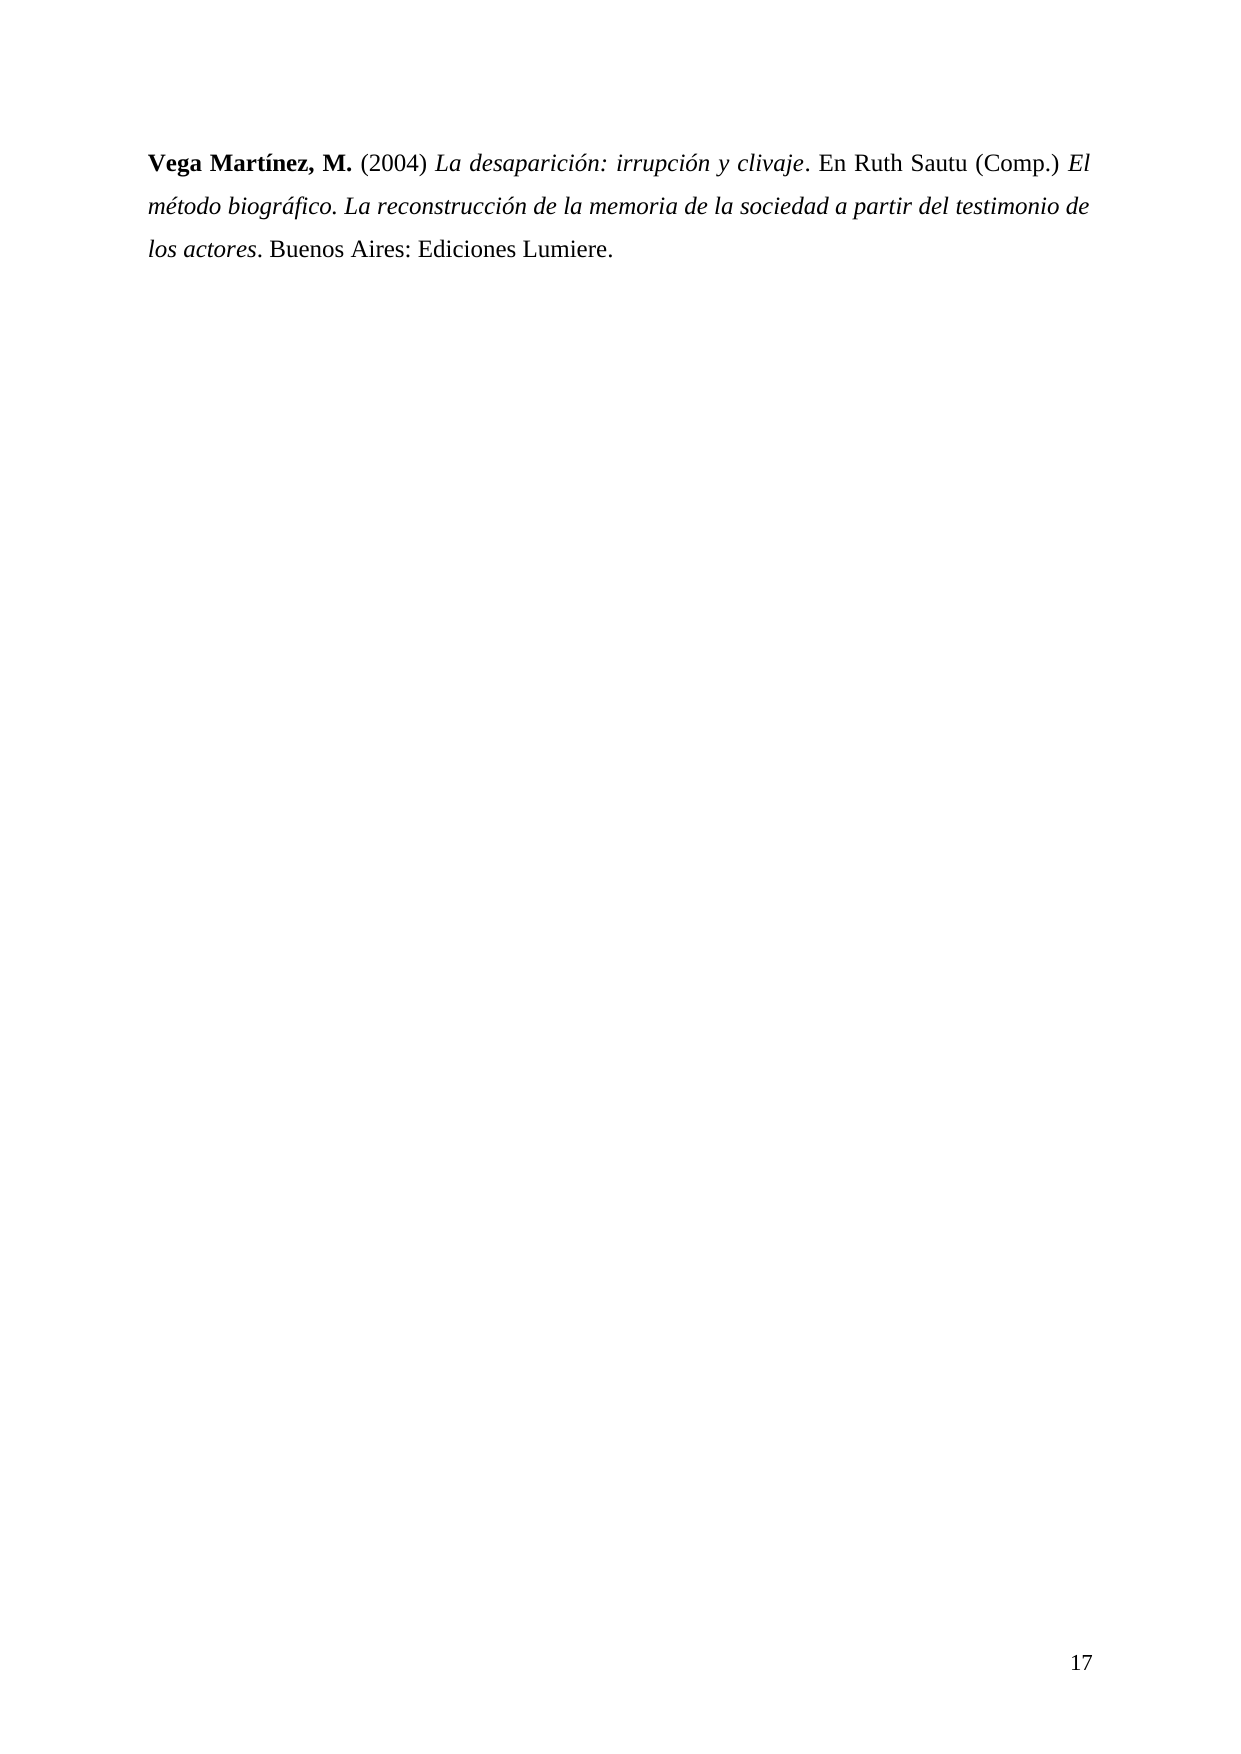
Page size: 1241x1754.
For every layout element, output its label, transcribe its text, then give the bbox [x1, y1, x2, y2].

text Vega Martínez, M. (2004) La desaparición: irrupción y clivaje. En Ruth Sautu (Comp.) El método biográfico. La reconstrucción de la memoria de la sociedad a partir del testimonio de los actores. Buenos Aires: Ediciones Lumiere. [148, 148, 1093, 263]
